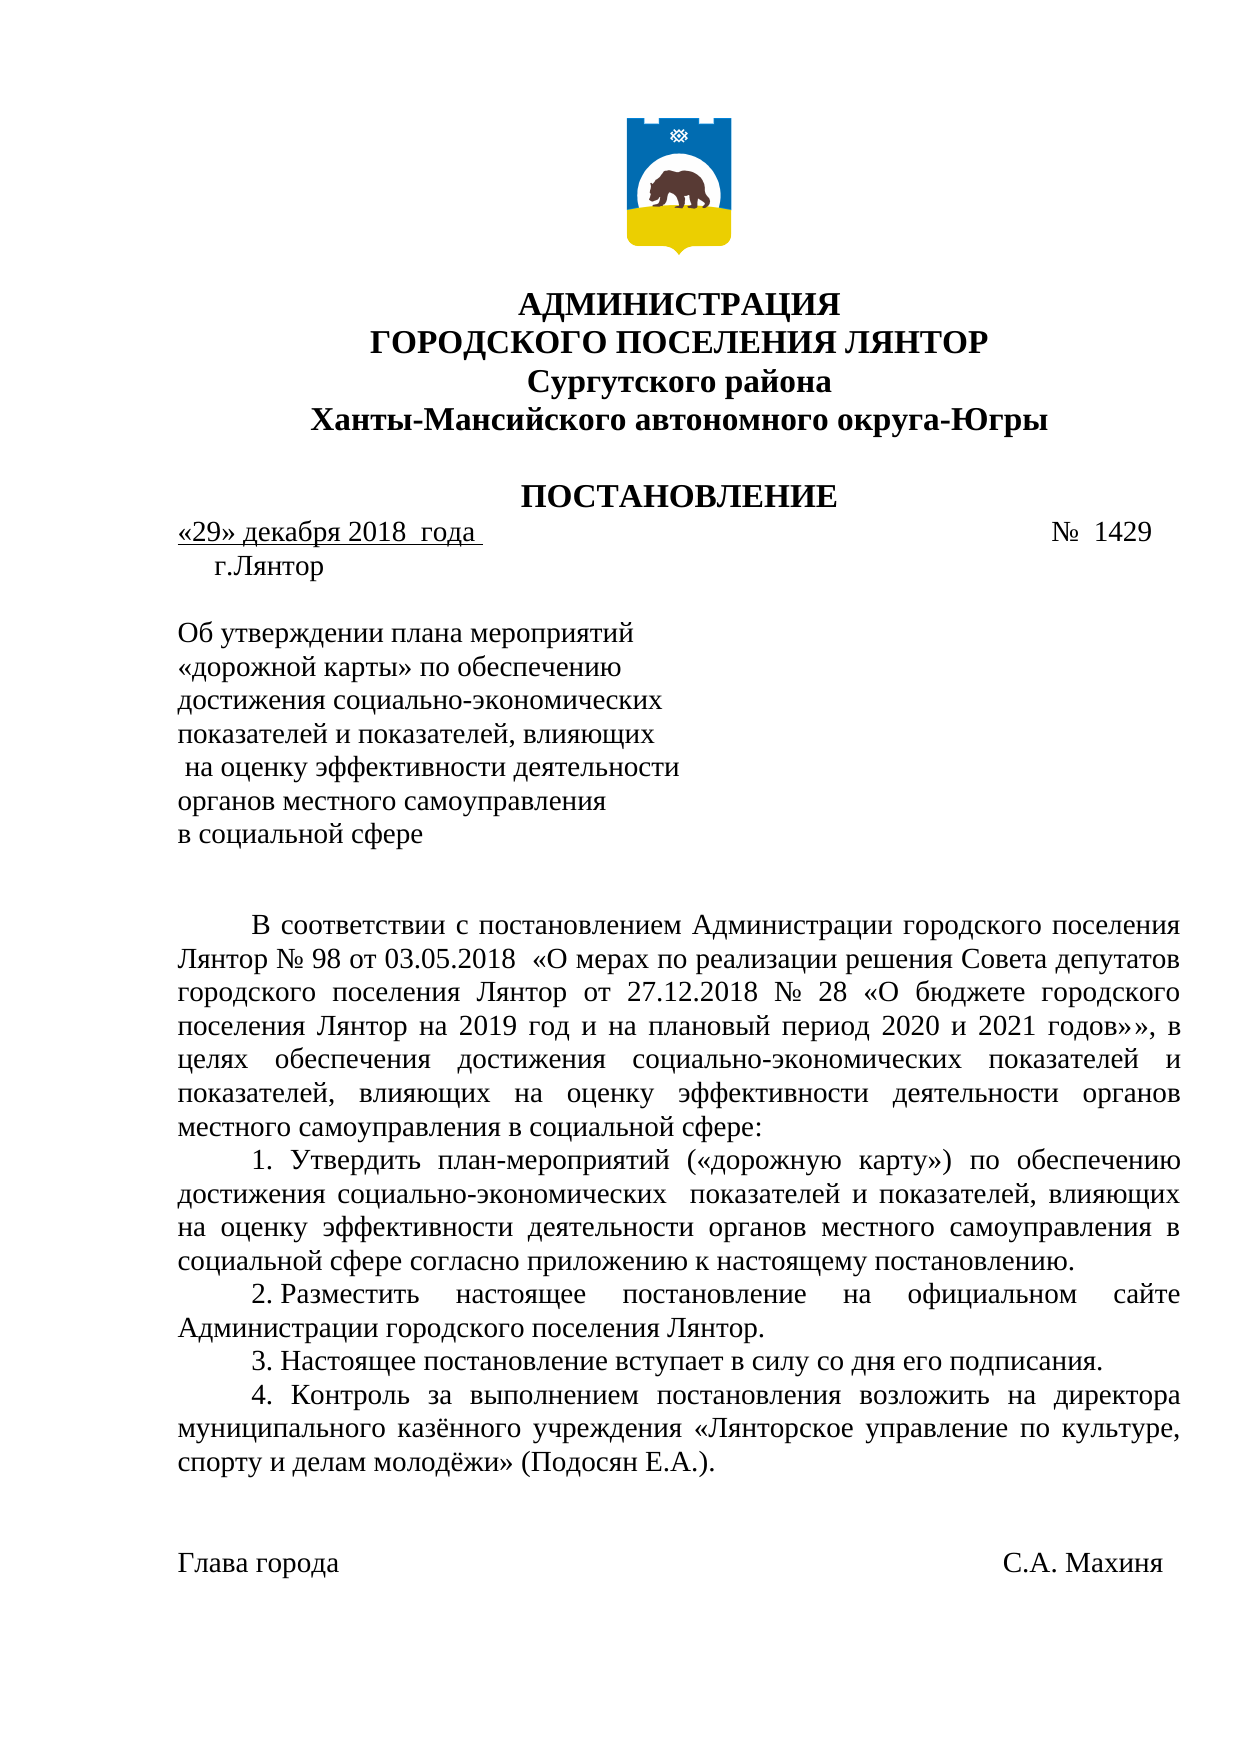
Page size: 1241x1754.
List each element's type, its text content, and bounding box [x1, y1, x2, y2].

text Сургутского района [177, 361, 1181, 399]
text 1. Утвердить план-мероприятий («дорожную карту») по обеспечению достижения социально-экономических показателей и показателей, влияющих на оценку эффективности деятельности органов местного самоуправления в социальной сфере согласно приложению к настоящему постановлению. [177, 1142, 1181, 1276]
text В соответствии с постановлением Администрации городского поселения Лянтор № 98 от 03.05.2018 «О мерах по реализации решения Совета депутатов городского поселения Лянтор от 27.12.2018 № 28 «О бюджете городского поселения Лянтор на 2019 год и на плановый период 2020 и 2021 годов»», в целях обеспечения достижения социально-экономических показателей и показателей, влияющих на оценку эффективности деятельности органов местного самоуправления в социальной сфере: [177, 907, 1181, 1142]
text ПОСТАНОВЛЕНИЕ [177, 476, 1181, 514]
text на оценку эффективности деятельности [177, 749, 1181, 783]
text «29» декабря 2018 года № 1429 [177, 514, 1181, 548]
text «дорожной карты» по обеспечению [177, 649, 1181, 682]
text Глава города С.А. Махиня [177, 1545, 1181, 1578]
text показателей и показателей, влияющих [177, 716, 1181, 749]
text АДМИНИСТРАЦИЯ [177, 284, 1181, 323]
text 4. Контроль за выполнением постановления возложить на директора муниципального казённого учреждения «Лянторское управление по культуре, спорту и делам молодёжи» (Подосян Е.А.). [177, 1377, 1181, 1478]
text 2. Разместить настоящее постановление на официальном сайте Администрации городского поселения Лянтор. [177, 1276, 1181, 1343]
text Об утверждении плана мероприятий [177, 615, 1181, 649]
text в социальной сфере [177, 816, 1181, 850]
text достижения социально-экономических [177, 682, 1181, 716]
text г.Лянтор [207, 548, 1181, 582]
text органов местного самоуправления [177, 783, 1181, 816]
text Ханты-Мансийского автономного округа-Югры [177, 399, 1181, 438]
text 3. Настоящее постановление вступает в силу со дня его подписания. [177, 1343, 1181, 1377]
text ГОРОДСКОГО ПОСЕЛЕНИЯ ЛЯНТОР [177, 323, 1181, 361]
